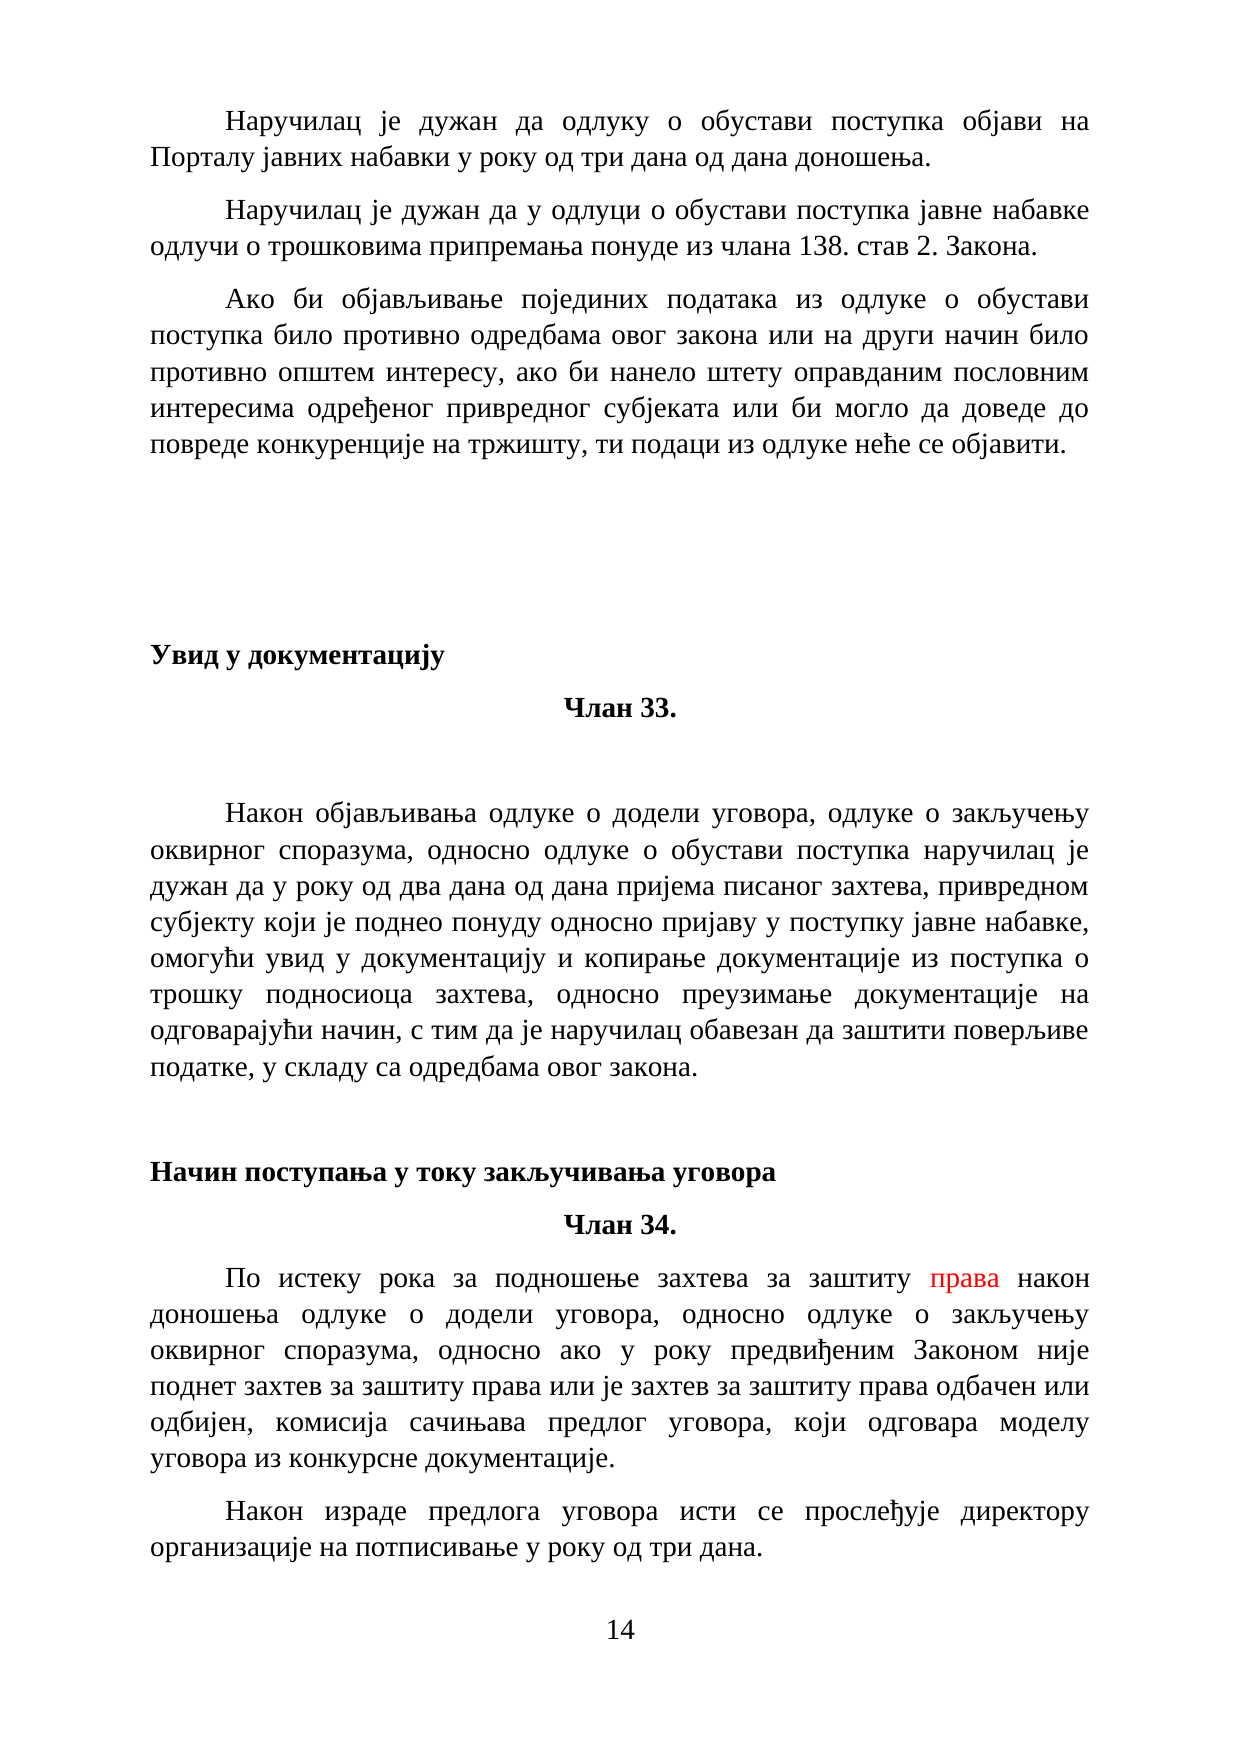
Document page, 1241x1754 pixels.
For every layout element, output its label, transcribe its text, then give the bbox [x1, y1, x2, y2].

text Наручилац је дужан да у одлуци о обустави поступка јавне набавке одлучи о трошковима припремања понуде из члана 138. став 2. Закона. [150, 192, 1090, 262]
text Наручилац је дужан да одлуку о обустави поступка објави на Порталу јавних набавки у року од три дана од дана доношења. [150, 103, 1090, 173]
text Након објављивања одлуке о додели уговора, одлуке о закључењу оквирног споразума, односно одлуке о обустави поступка наручилац је дужан да у року од два дана од дана пријема писаног захтева, привредном субјекту који је поднео понуду односно пријаву у поступку јавне набавке, омогући увид у документацију и копирање документације из поступка о трошку подносиоца захтева, односно преузимање документације на одговарајући начин, с тим да је наручилац обавезан да заштити поверљиве податке, у складу са одредбама овог закона. [150, 796, 1090, 1082]
text Члан 33. [150, 690, 1090, 723]
text Ако би објављивање појединих података из одлуке о обустави поступка било противно одредбама овог закона или на други начин било противно општем интересу, ако би нанело штету оправданим пословним интересима одређеног привредног субјеката или би могло да доведе до повреде конкуренције на тржишту, ти подаци из одлуке неће се објавити. [150, 281, 1090, 459]
text Након израде предлога уговора исти се прослеђује директору организације на потписивање у року од три дана. [150, 1493, 1090, 1563]
text По истеку рока за подношење захтева за заштиту права након доношења одлуке о додели уговора, односно одлуке о закључењу оквирног споразума, односно ако у року предвиђеним Законом није поднет захтев за заштиту права или је захтев за заштиту права одбачен или одбијен, комисија сачињава предлог уговора, који одговара моделу уговора из конкурсне документације. [150, 1260, 1090, 1474]
text Члан 34. [150, 1207, 1090, 1241]
text Увид у документацију [150, 637, 1090, 671]
text Начин поступања у току закључивања уговора [150, 1154, 1090, 1188]
